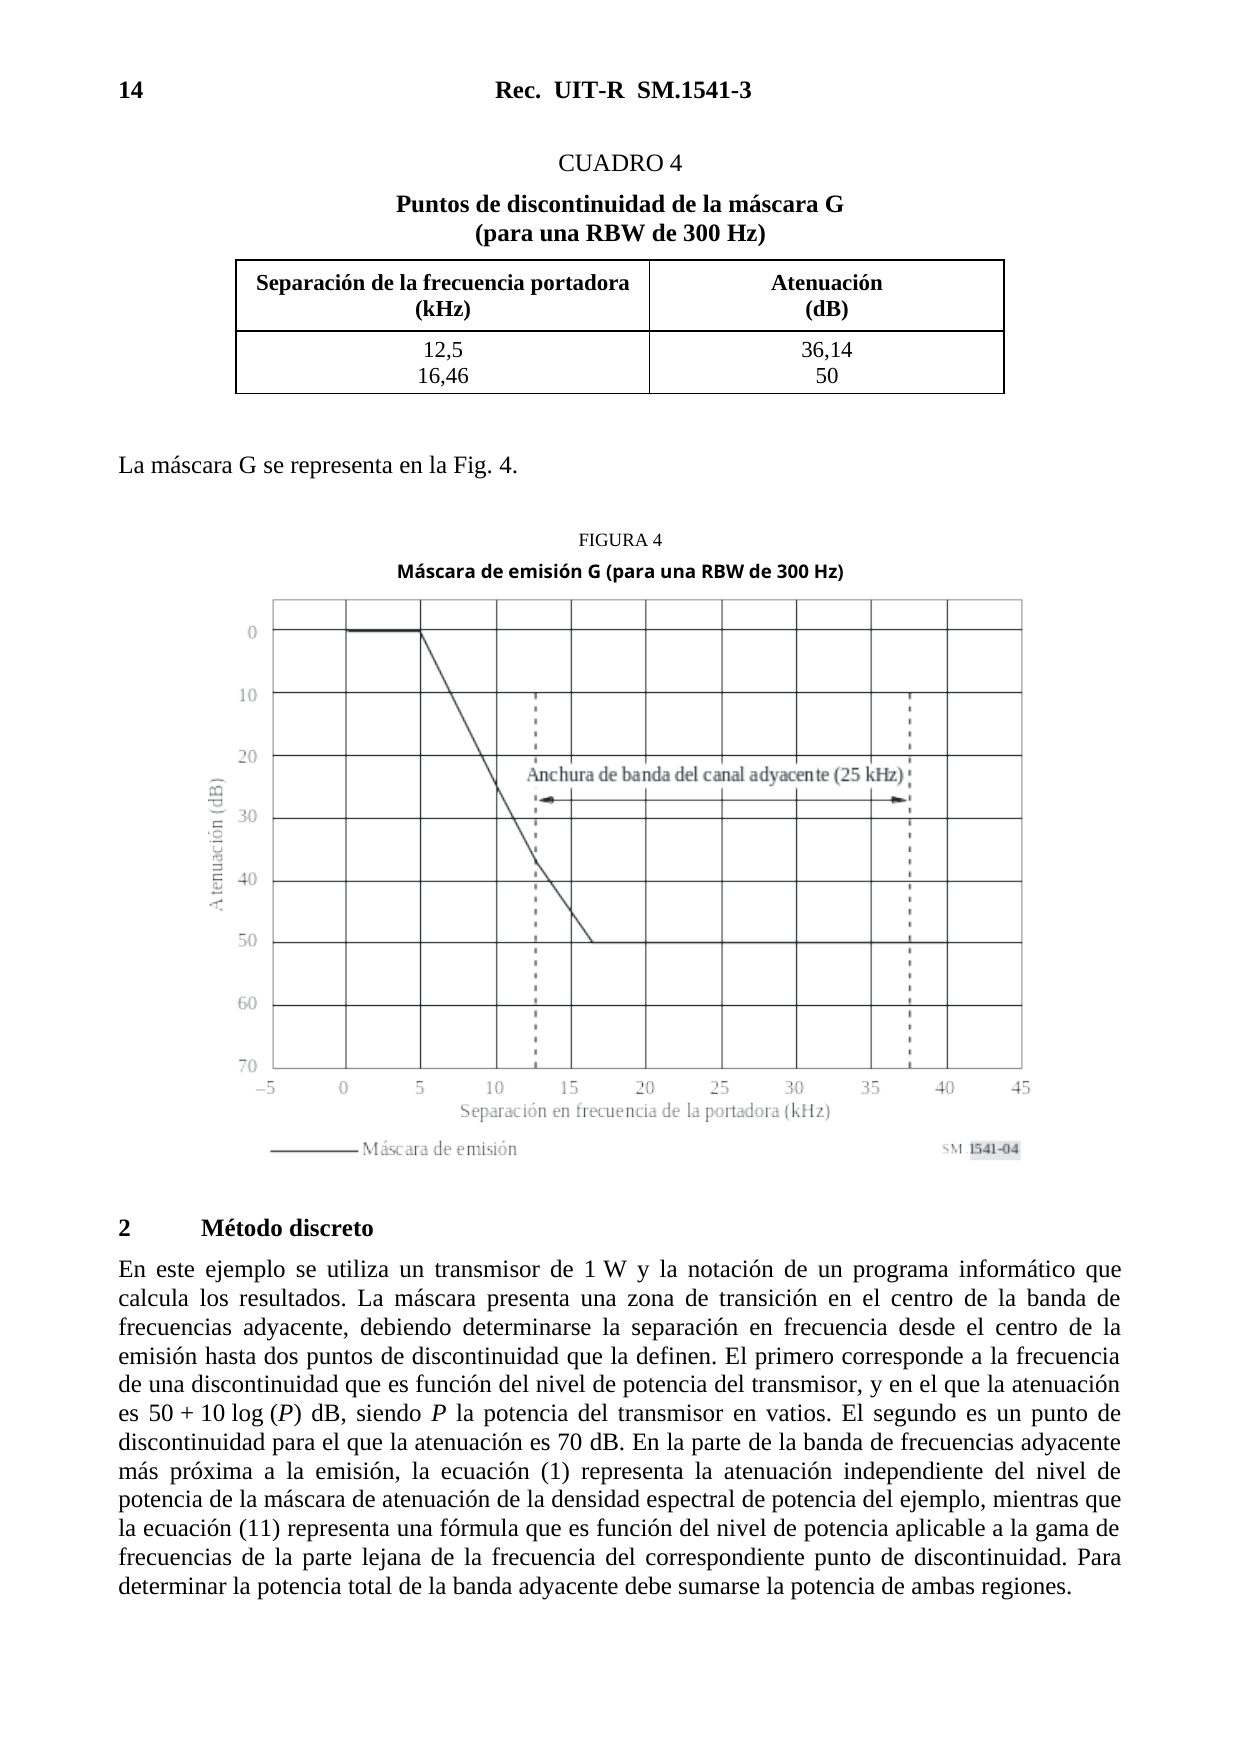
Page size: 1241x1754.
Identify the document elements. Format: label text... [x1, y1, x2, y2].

text La máscara G se representa en la Fig. 4. [118, 450, 1122, 478]
title Máscara de emisión G (para una RBW de 300 Hz) [118, 558, 1122, 584]
text En este ejemplo se utiliza un transmisor de 1 W y la notación de un programa informático que calcula los resultados. La máscara presenta una zona de transición en el centro de la banda de frecuencias adyacente, debiendo determinarse la separación en frecuencia desde el centro de la emisión hasta dos puntos de discontinuidad que la definen. El primero corresponde a la frecuencia de una discontinuidad que es función del nivel de potencia del transmisor, y en el que la atenuación es 50 + 10 log (P) dB, siendo P la potencia del transmisor en vatios. El segundo es un punto de discontinuidad para el que la atenuación es 70 dB. En la parte de la banda de frecuencias adyacente más próxima a la emisión, la ecuación (1) representa la atenuación independiente del nivel de potencia de la máscara de atenuación de la densidad espectral de potencia del ejemplo, mientras que la ecuación (11) representa una fórmula que es función del nivel de potencia aplicable a la gama de frecuencias de la parte lejana de la frecuencia del correspondiente punto de discontinuidad. Para determinar la potencia total de la banda adyacente debe sumarse la potencia de ambas regiones. [118, 1254, 1122, 1599]
text CUADRO 4 [118, 148, 1122, 176]
table_cell 12,5 16,46 [237, 332, 649, 392]
title Puntos de discontinuidad de la máscara G (para una RBW de 300 Hz) [118, 189, 1122, 246]
table_cell 36,14 50 [650, 332, 1003, 392]
table_header Separación de la frecuencia portadora (kHz) [237, 261, 649, 330]
table_header Atenuación (dB) [650, 261, 1003, 330]
subtitle 2 Método discreto [118, 1213, 1122, 1242]
text FIGURA 4 [118, 528, 1122, 550]
